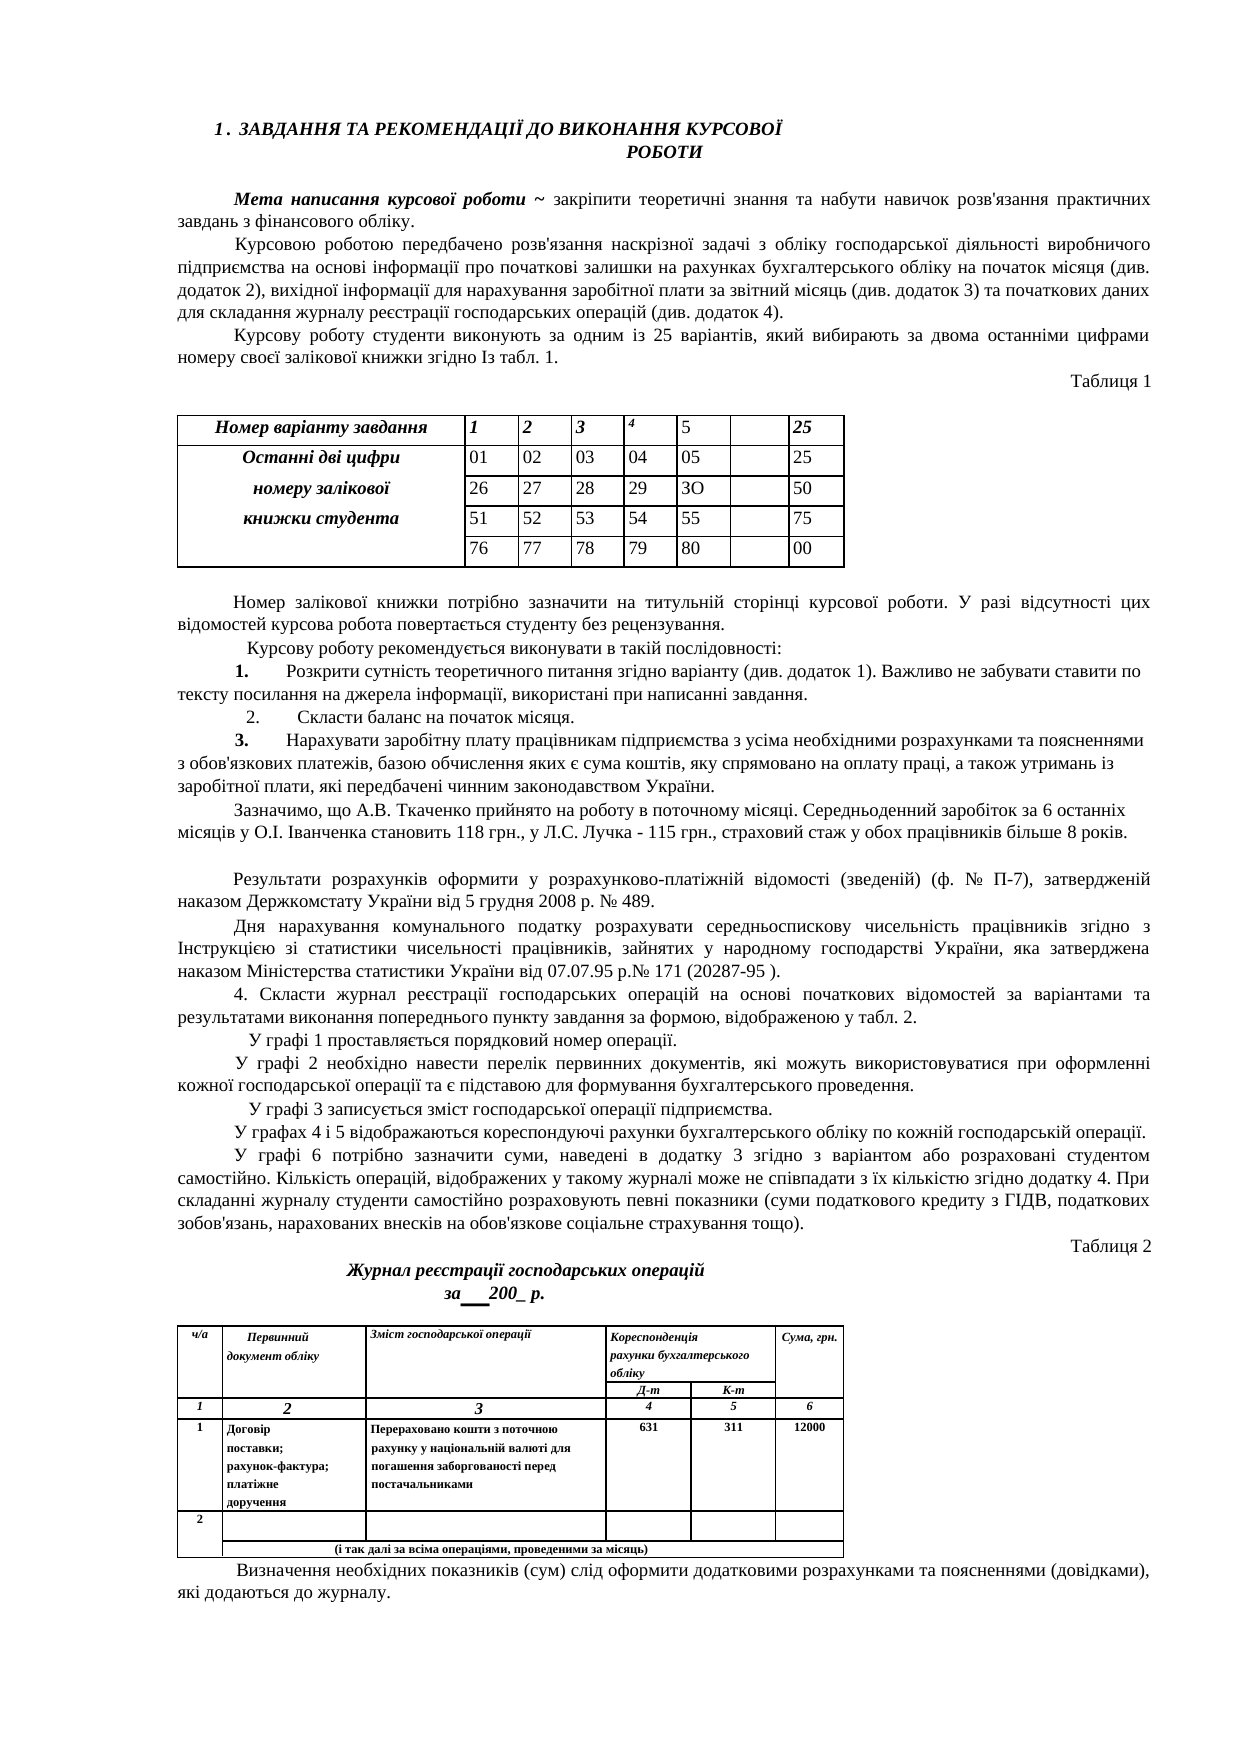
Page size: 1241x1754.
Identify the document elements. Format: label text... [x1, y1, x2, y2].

text 2. Скласти баланс на початок місяця. [246, 705, 1152, 728]
table_cell [731, 507, 788, 536]
table_cell Перераховано кошти з поточною рахунку у національній валюті для погашення заборгованості перед постачальниками [367, 1420, 605, 1510]
table_cell [776, 1512, 843, 1540]
table_cell 77 [519, 537, 571, 566]
text 1. Розкрити сутність теоретичного питання згідно варіанту (див. додаток 1). Важливо не забувати ставити по тексту посилання на джерела інформації, використані при написанні завдання. [177, 659, 1152, 705]
table_cell 1 [178, 1399, 222, 1418]
text Журнал реєстрації господарських операцій за_200_ р. [347, 1259, 1152, 1304]
table_cell ЗО [678, 477, 730, 505]
table_header Зміст господарської операції [367, 1327, 605, 1397]
table_cell 55 [678, 507, 730, 536]
table_header 1 [466, 416, 518, 445]
table_cell 02 [519, 446, 571, 475]
text Курсову роботу рекомендується виконувати в такій послідовності: [247, 636, 1152, 659]
table_cell [223, 1512, 365, 1540]
text У графі 3 записується зміст господарської операції підприємства. [248, 1097, 1152, 1119]
table_cell Договір поставки; рахунок-фактура; платіжне доручення [223, 1420, 365, 1510]
text 4. Скласти журнал реєстрації господарських операцій на основі початкових відомостей за варіантами та результатами виконання попереднього пункту завдання за формою, відображеною у табл. 2. [177, 982, 1152, 1028]
table_cell 12000 [776, 1420, 843, 1510]
table_cell [731, 446, 788, 475]
table_cell 75 [790, 507, 843, 536]
table_cell [178, 536, 464, 566]
text Результати розрахунків оформити у розрахунково-платіжній відомості (зведеній) (ф. № П-7), затвердженій наказом Держкомстату України від 5 грудня 2008 р. № 489. [177, 867, 1152, 912]
table_cell 76 [466, 537, 518, 566]
text Таблиця 1 [177, 370, 1152, 392]
text РОБОТИ [177, 141, 1152, 163]
table_cell 53 [572, 507, 623, 536]
text У графі 1 проставляється порядковий номер операції. [248, 1028, 1152, 1051]
text Визначення необхідних показників (сум) слід оформити додатковими розрахунками та поясненнями (довідками), які додаються до журналу. [177, 1558, 1152, 1603]
table_cell 26 [466, 477, 518, 505]
table_cell 01 [466, 446, 518, 475]
table_cell 311 [692, 1420, 775, 1510]
table_cell 51 [466, 507, 518, 536]
text 3. Нарахувати заробітну плату працівникам підприємства з усіма необхідними розрахунками та поясненнями з обов'язкових платежів, базою обчислення яких є сума коштів, яку спрямовано на оплату праці, а також утримань із заробітної плати, які передбачені чинним законодавством України. [177, 729, 1152, 797]
table_cell 2 [178, 1512, 222, 1556]
text 1. ЗАВДАННЯ ТА РЕКОМЕНДАЦІЇ ДО ВИКОНАННЯ КУРСОВОЇ [214, 118, 1152, 140]
text У графі 6 потрібно зазначити суми, наведені в додатку 3 згідно з варіантом або розраховані студентом самостійно. Кількість операцій, відображених у такому журналі може не співпадати з їх кількістю згідно додатку 4. При складанні журналу студенти самостійно розраховують певні показники (суми податкового кредиту з ГІДВ, податкових зобов'язань, нарахованих внесків на обов'язкове соціальне страхування тощо). [177, 1144, 1152, 1234]
table_cell номеру залікової [178, 475, 464, 505]
table_header 4 [625, 416, 676, 445]
table_header ч/а [178, 1327, 222, 1397]
text У графі 2 необхідно навести перелік первинних документів, які можуть використовуватися при оформленні кожної господарської операції та є підставою для формування бухгалтерського проведення. [177, 1051, 1152, 1096]
table_header [731, 416, 788, 445]
table_cell 4 [607, 1399, 690, 1418]
table_cell 52 [519, 507, 571, 536]
table_cell 05 [678, 446, 730, 475]
text Курсовою роботою передбачено розв'язання наскрізної задачі з обліку господарської діяльності виробничого підприємства на основі інформації про початкові залишки на рахунках бухгалтерського обліку на початок місяця (див. додаток 2), вихідної інформації для нарахування заробітної плати за звітний місяць (див. додаток 3) та початкових даних для складання журналу реєстрації господарських операцій (див. додаток 4). [177, 233, 1152, 323]
table_cell 29 [625, 477, 676, 505]
table_cell 50 [790, 477, 843, 505]
table_cell 27 [519, 477, 571, 505]
table_header Сума, грн. [776, 1327, 843, 1397]
table_cell Д-т [607, 1383, 690, 1397]
table_cell 28 [572, 477, 623, 505]
table_header Кореспонденція рахунки бухгалтерського обліку [607, 1327, 775, 1381]
table_cell книжки студента [178, 505, 464, 536]
table_header Первинний документ обліку [223, 1327, 365, 1397]
table_cell К-т [692, 1383, 775, 1397]
table_header 25 [790, 416, 843, 445]
table_cell 25 [790, 446, 843, 475]
table_cell [367, 1512, 605, 1540]
text Таблиця 2 [177, 1235, 1152, 1257]
table_cell 54 [625, 507, 676, 536]
table_cell 00 [790, 537, 843, 566]
table_cell [607, 1512, 690, 1540]
table_header 5 [678, 416, 730, 445]
table_header Номер варіанту завдання [178, 416, 464, 445]
text Мета написання курсової роботи ~ закріпити теоретичні знання та набути навичок розв'язання практичних завдань з фінансового обліку. [177, 187, 1152, 232]
table_cell [731, 477, 788, 505]
table_cell 1 [178, 1420, 222, 1510]
table_cell 5 [692, 1399, 775, 1418]
table_cell 80 [678, 537, 730, 566]
table_cell 631 [607, 1420, 690, 1510]
table_header 3 [572, 416, 623, 445]
table_cell [731, 537, 788, 566]
table_cell (і так далі за всіма операціями, проведеними за місяць) [223, 1542, 843, 1556]
table_cell [692, 1512, 775, 1540]
table_header 2 [519, 416, 571, 445]
table_cell 78 [572, 537, 623, 566]
table_cell 79 [625, 537, 676, 566]
text Курсову роботу студенти виконують за одним із 25 варіантів, який вибирають за двома останніми цифрами номеру своєї залікової книжки згідно Із табл. 1. [177, 323, 1152, 368]
text У графах 4 і 5 відображаються кореспондуючі рахунки бухгалтерського обліку по кожній господарській операції. [177, 1120, 1152, 1143]
table_cell Останні дві цифри [178, 446, 464, 475]
text Номер залікової книжки потрібно зазначити на титульній сторінці курсової роботи. У разі відсутності цих відомостей курсова робота повертається студенту без рецензування. [177, 590, 1152, 635]
text Зазначимо, що A.B. Ткаченко прийнято на роботу в поточному місяці. Середньоденний заробіток за 6 останніх місяців у О.І. Іванченка становить 118 грн., у Л.С. Лучка - 115 грн., страховий стаж у обох працівників більше 8 років. [177, 798, 1152, 843]
table_cell 03 [572, 446, 623, 475]
table_cell 3 [367, 1399, 605, 1418]
table_cell 04 [625, 446, 676, 475]
text Дня нарахування комунального податку розрахувати середньоспискову чисельність працівників згідно з Інструкцією зі статистики чисельності працівників, зайнятих у народному господарстві України, яка затверджена наказом Міністерства статистики України від 07.07.95 р.№ 171 (20287-95 ). [177, 914, 1152, 982]
table_cell 2 [223, 1399, 365, 1418]
table_cell 6 [776, 1399, 843, 1418]
